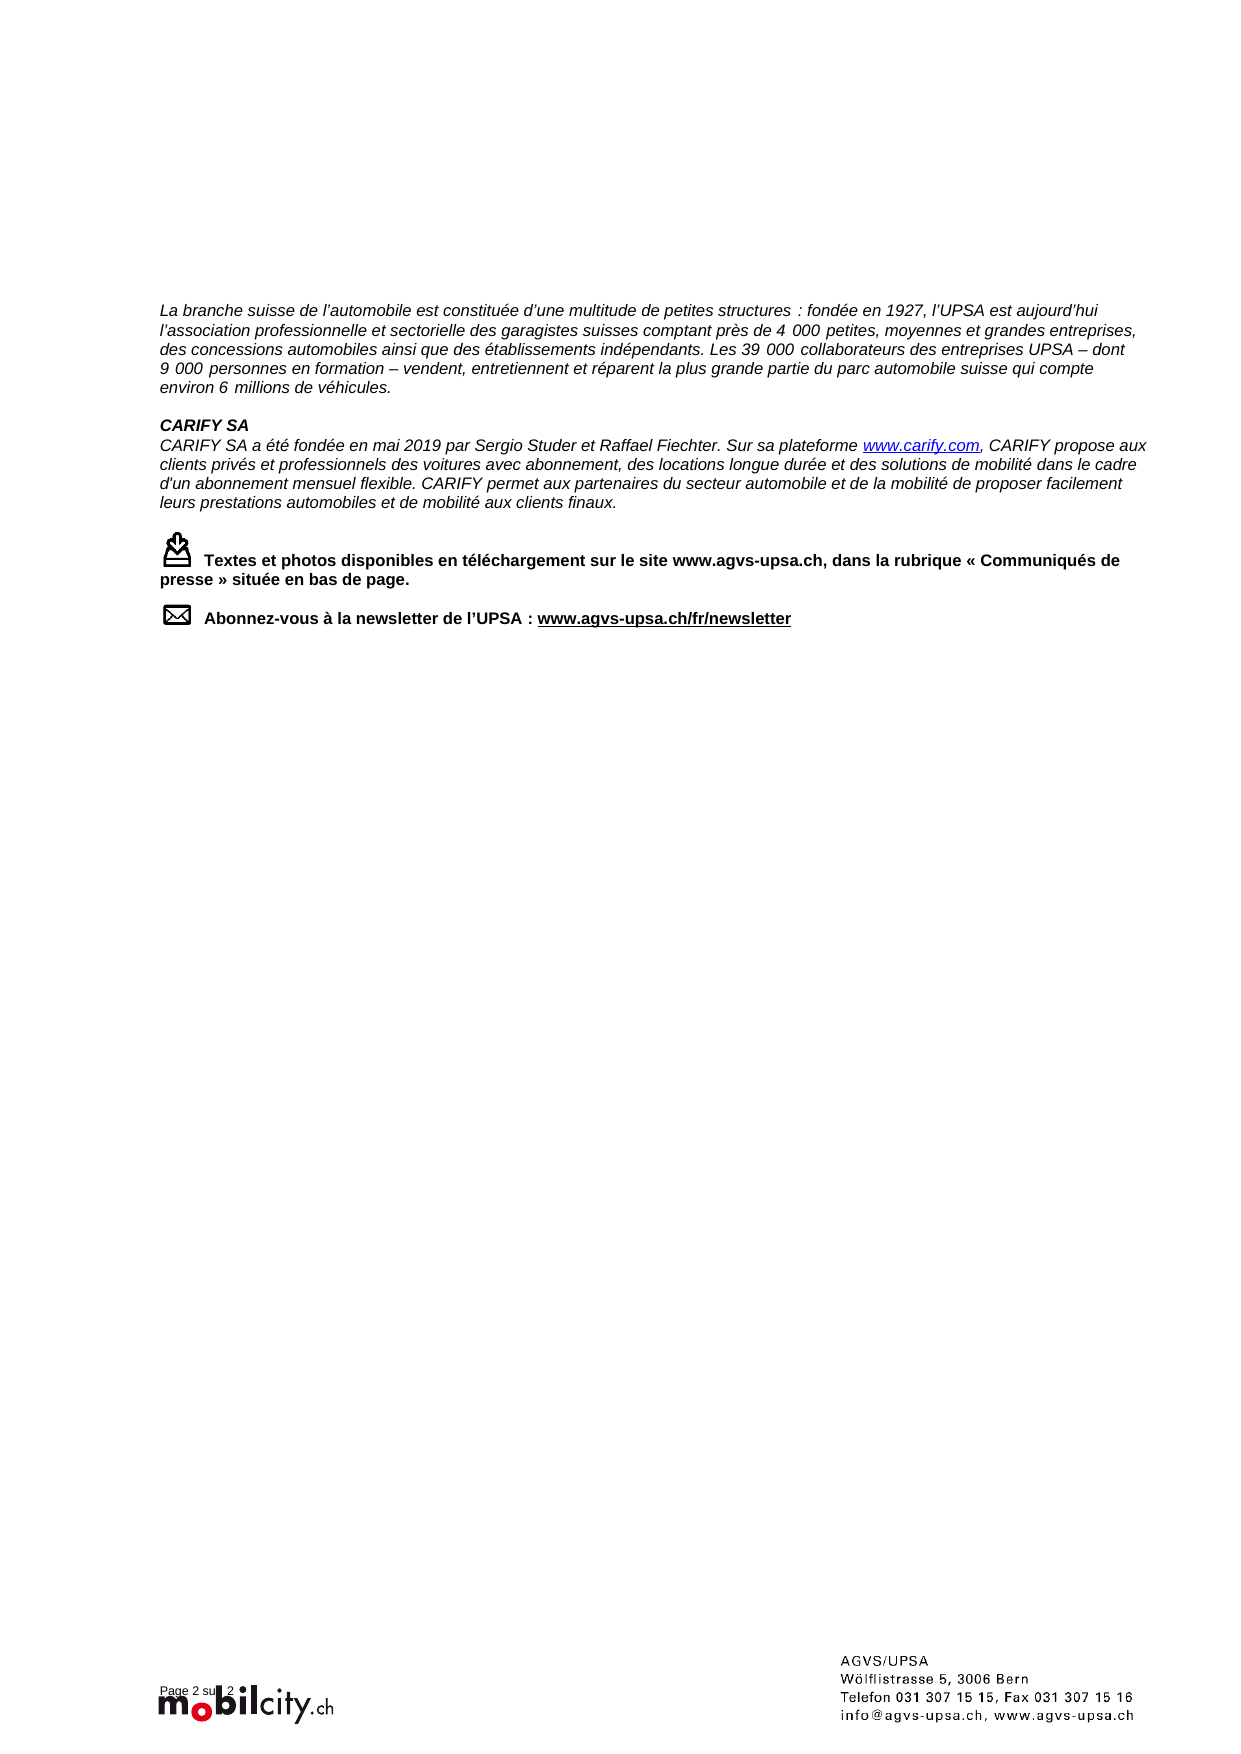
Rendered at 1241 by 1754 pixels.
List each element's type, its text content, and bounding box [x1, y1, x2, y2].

text Textes et photos disponibles en téléchargement sur le site www.agvs-upsa.ch, dans la rubrique « Communiqués de presse » située en bas de page. [159, 531, 1152, 589]
picture [840, 1654, 1135, 1723]
text CARIFY SA [159, 416, 1152, 435]
text Abonnez-vous à la newsletter de l’UPSA : www.agvs-upsa.ch/fr/newsletter [159, 589, 1152, 628]
text CARIFY SA a été fondée en mai 2019 par Sergio Studer et Raffael Fiechter. Sur sa plateforme www.carify.com, CARIFY propose aux clients privés et professionnels des voitures avec abonnement, des locations longue durée et des solutions de mobilité dans le cadre d'un abonnement mensuel flexible. CARIFY permet aux partenaires du secteur automobile et de la mobilité de proposer facilement leurs prestations automobiles et de mobilité aux clients finaux. [159, 435, 1152, 512]
text La branche suisse de l’automobile est constituée d’une multitude de petites structures : fondée en 1927, l’UPSA est aujourd’hui l’association professionnelle et sectorielle des garagistes suisses comptant près de 4 000 petites, moyennes et grandes entreprises, des concessions automobiles ainsi que des établissements indépendants. Les 39 000 collaborateurs des entreprises UPSA – dont 9 000 personnes en formation – vendent, entretiennent et réparent la plus grande partie du parc automobile suisse qui compte environ 6 millions de véhicules. [159, 301, 1152, 397]
picture [159, 589, 195, 625]
picture [159, 531, 195, 567]
